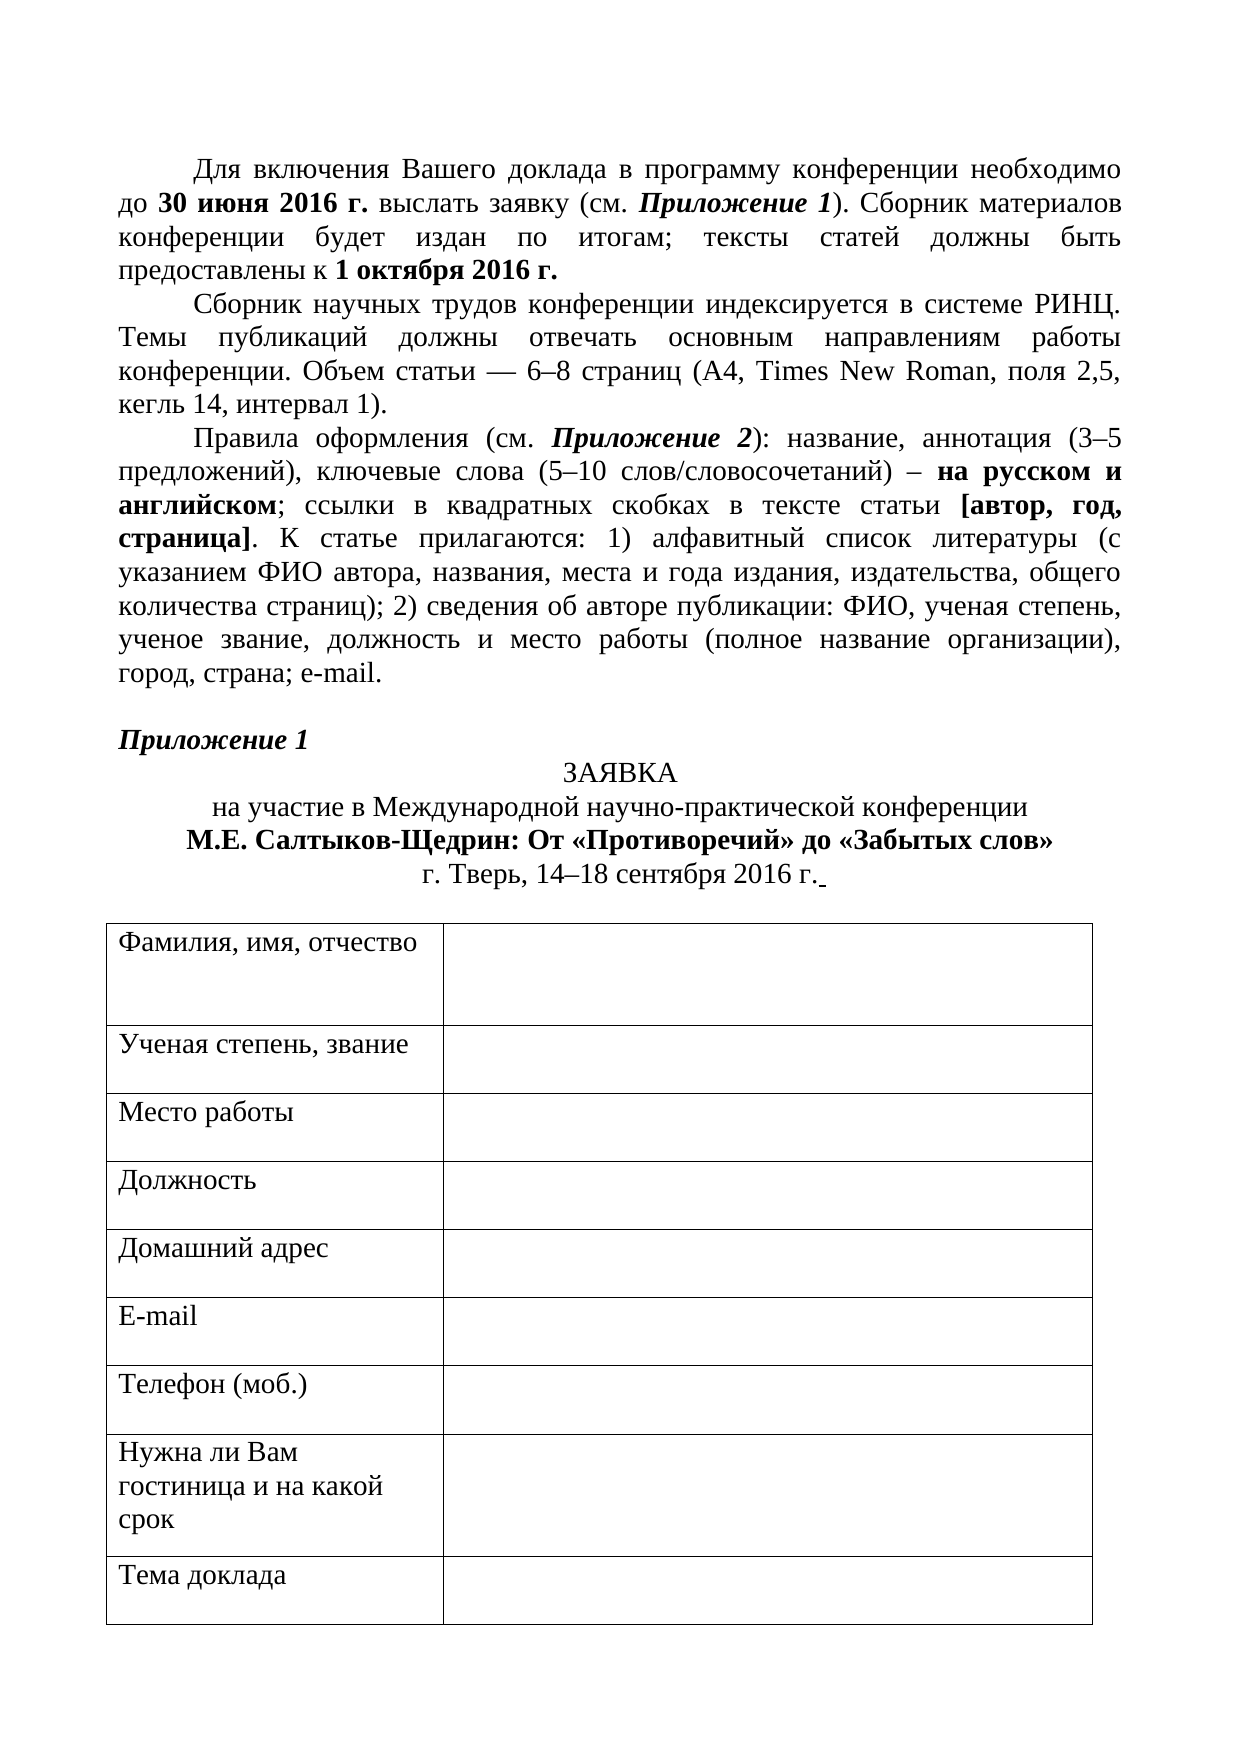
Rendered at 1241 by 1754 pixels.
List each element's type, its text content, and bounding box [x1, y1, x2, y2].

text Для включения Вашего доклада в программу конференции необходимо до 30 июня 2016 г. выслать заявку (см. Приложение 1). Сборник материалов конференции будет издан по итогам; тексты статей должны быть предоставлены к 1 октября 2016 г. [118, 152, 1122, 286]
table_cell Домашний адрес [107, 1230, 443, 1297]
table_cell Телефон (моб.) [107, 1366, 443, 1433]
table_cell [444, 1298, 1092, 1365]
text на участие в Международной научно-практической конференции [118, 789, 1122, 822]
table_cell Должность [107, 1162, 443, 1229]
table_cell E-mail [107, 1298, 443, 1365]
table_header Фамилия, имя, отчество [107, 924, 443, 1025]
table_cell [444, 1366, 1092, 1433]
table_header [444, 924, 1092, 1025]
text М.Е. Салтыков-Щедрин: От «Противоречий» до «Забытых слов» [118, 822, 1122, 856]
text Сборник научных трудов конференции индексируется в системе РИНЦ. Темы публикаций должны отвечать основным направлениям работы конференции. Объем статьи — 6–8 страниц (А4, Times New Roman, поля 2,5, кегль 14, интервал 1). [118, 286, 1122, 420]
text Приложение 1 [118, 722, 1122, 755]
text ЗАЯВКА [118, 755, 1122, 789]
table_cell Тема доклада [107, 1557, 443, 1624]
table_cell [444, 1162, 1092, 1229]
table_cell [444, 1435, 1092, 1556]
table_cell Место работы [107, 1094, 443, 1161]
table_cell [444, 1557, 1092, 1624]
table_cell [444, 1094, 1092, 1161]
text Правила оформления (см. Приложение 2): название, аннотация (3–5 предложений), ключевые слова (5–10 слов/словосочетаний) – на русском и английском; ссылки в квадратных скобках в тексте статьи [автор, год, страница]. К статье прилагаются: 1) алфавитный список литературы (с указанием ФИО автора, названия, места и года издания, издательства, общего количества страниц); 2) сведения об авторе публикации: ФИО, ученая степень, ученое звание, должность и место работы (полное название организации), город, страна; e-mail. [118, 420, 1122, 688]
table_cell Ученая степень, звание [107, 1026, 443, 1093]
table_cell Нужна ли Вам гостиница и на какой срок [107, 1435, 443, 1556]
text г. Тверь, 14–18 сентября 2016 г. [118, 856, 1122, 889]
table_cell [444, 1230, 1092, 1297]
table_cell [444, 1026, 1092, 1093]
